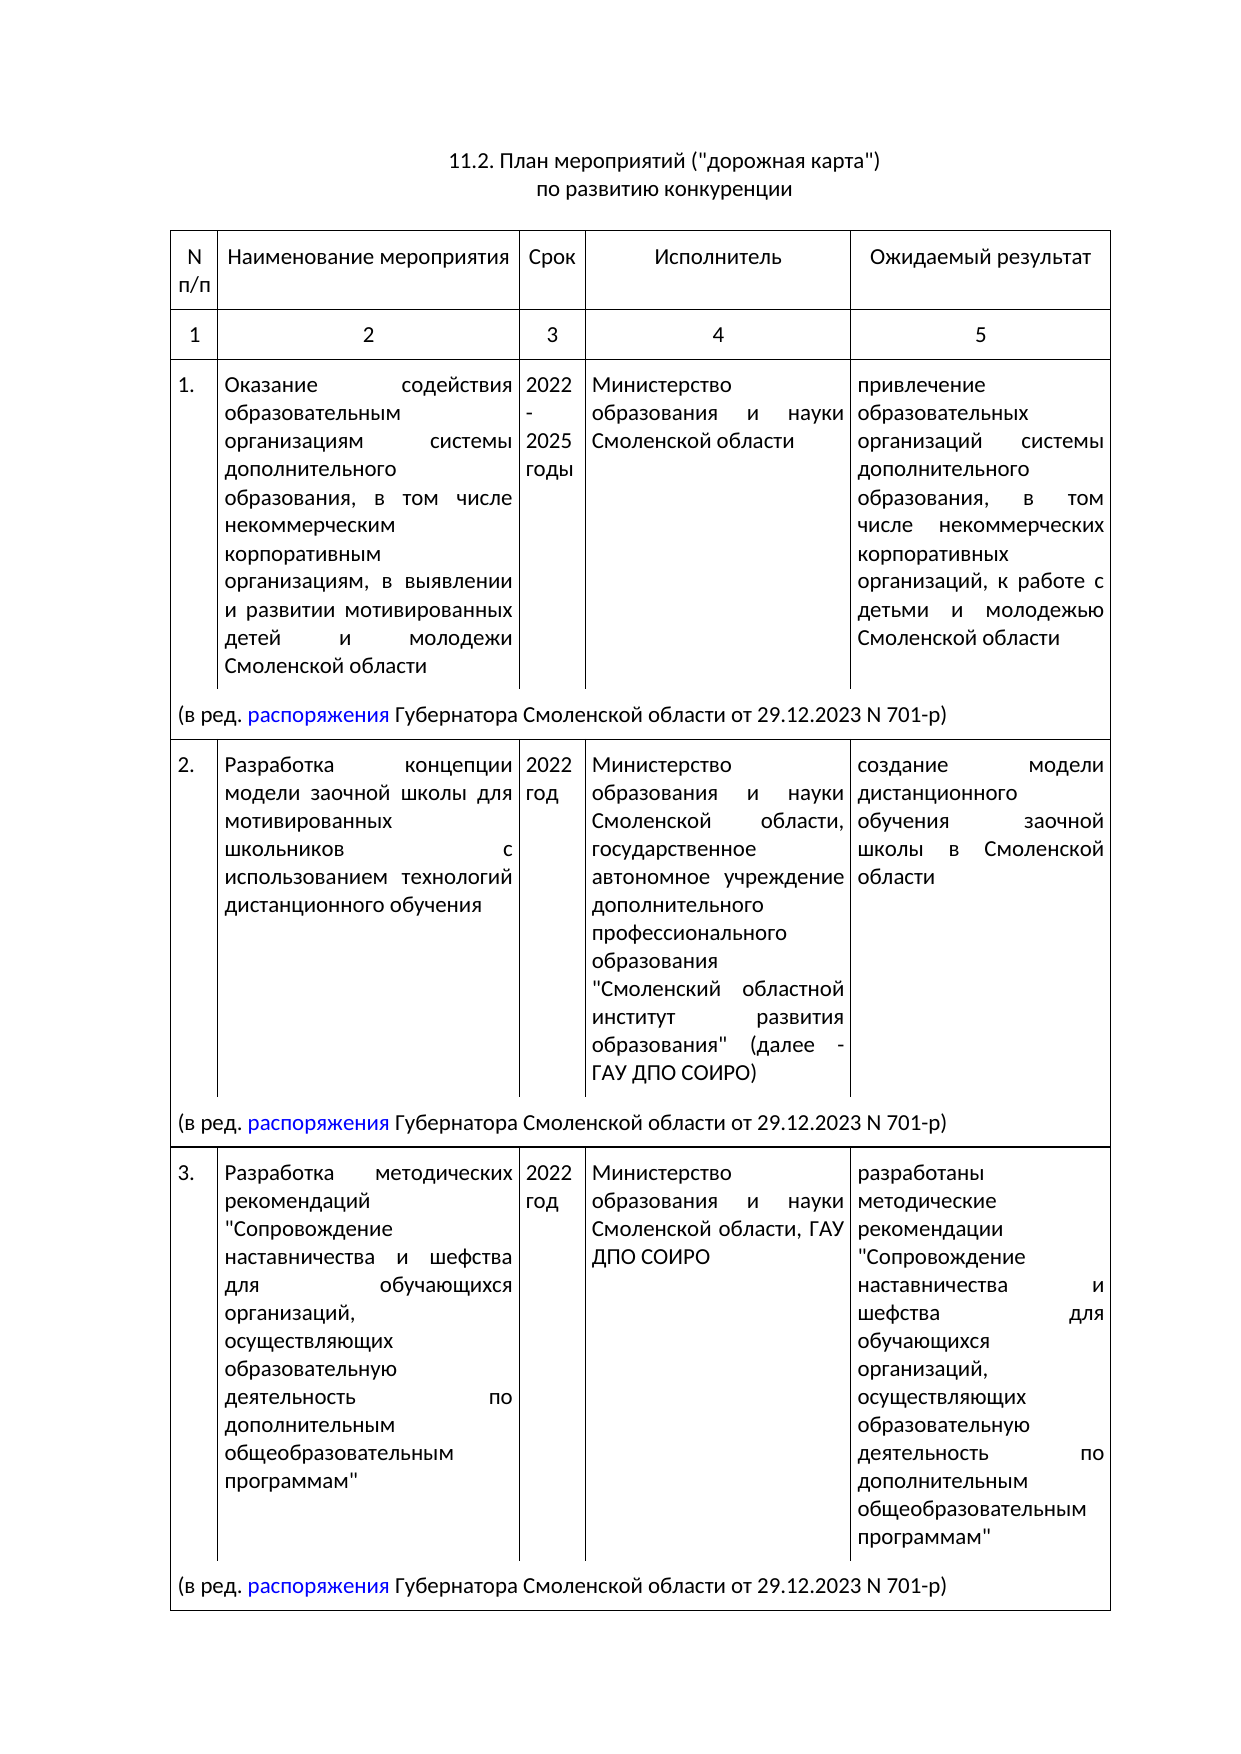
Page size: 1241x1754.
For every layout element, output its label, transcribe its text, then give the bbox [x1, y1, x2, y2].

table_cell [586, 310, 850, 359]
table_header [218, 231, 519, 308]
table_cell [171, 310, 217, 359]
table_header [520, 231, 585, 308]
text 11.2. План мероприятий ("дорожная карта") [177, 146, 1152, 174]
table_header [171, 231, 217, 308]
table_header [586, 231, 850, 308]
text по развитию конкуренции [177, 174, 1152, 202]
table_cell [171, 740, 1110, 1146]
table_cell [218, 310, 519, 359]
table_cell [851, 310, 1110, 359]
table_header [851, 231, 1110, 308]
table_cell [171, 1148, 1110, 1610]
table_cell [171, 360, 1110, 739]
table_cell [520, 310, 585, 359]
